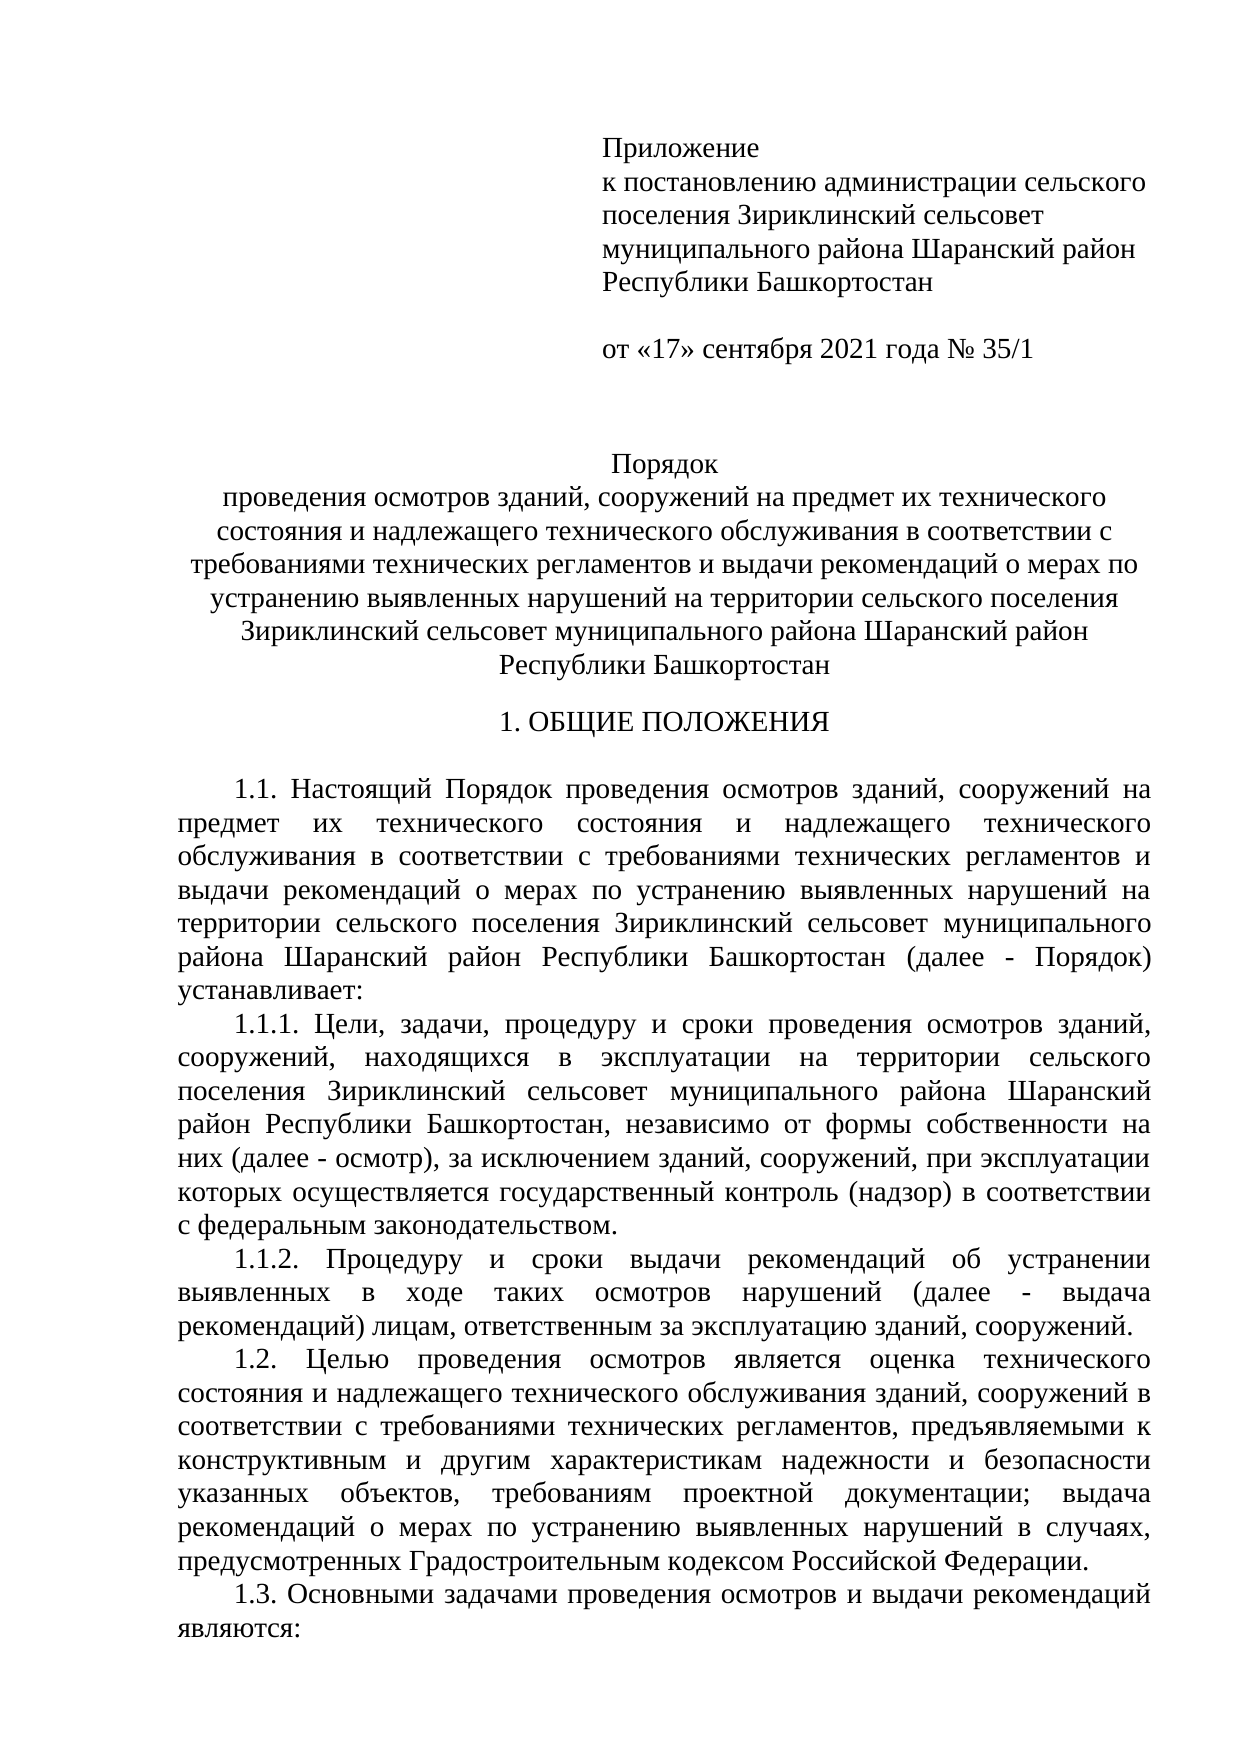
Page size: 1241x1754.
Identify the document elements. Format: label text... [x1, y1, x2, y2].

text 1. ОБЩИЕ ПОЛОЖЕНИЯ [177, 704, 1152, 738]
text 1.1. Настоящий Порядок проведения осмотров зданий, сооружений на предмет их технического состояния и надлежащего технического обслуживания в соответствии с требованиями технических регламентов и выдачи рекомендаций о мерах по устранению выявленных нарушений на территории сельского поселения Зириклинский сельсовет муниципального района Шаранский район Республики Башкортостан (далее - Порядок) устанавливает: [177, 771, 1152, 1006]
text проведения осмотров зданий, сооружений на предмет их технического состояния и надлежащего технического обслуживания в соответствии с требованиями технических регламентов и выдачи рекомендаций о мерах по устранению выявленных нарушений на территории сельского поселения Зириклинский сельсовет муниципального района Шаранский район Республики Башкортостан [177, 479, 1152, 681]
text 1.2. Целью проведения осмотров является оценка технического состояния и надлежащего технического обслуживания зданий, сооружений в соответствии с требованиями технических регламентов, предъявляемыми к конструктивным и другим характеристикам надежности и безопасности указанных объектов, требованиям проектной документации; выдача рекомендаций о мерах по устранению выявленных нарушений в случаях, предусмотренных Градостроительным кодексом Российской Федерации. [177, 1341, 1152, 1576]
table_header Приложение к постановлению администрации сельского поселения Зириклинский сельсовет муниципального района Шаранский район Республики Башкортостан от «17» сентября 2021 года № 35/1 [591, 130, 1163, 365]
text 1.1.2. Процедуру и сроки выдачи рекомендаций об устранении выявленных в ходе таких осмотров нарушений (далее - выдача рекомендаций) лицам, ответственным за эксплуатацию зданий, сооружений. [177, 1241, 1152, 1341]
text Порядок [177, 446, 1152, 479]
text 1.1.1. Цели, задачи, процедуру и сроки проведения осмотров зданий, сооружений, находящихся в эксплуатации на территории сельского поселения Зириклинский сельсовет муниципального района Шаранский район Республики Башкортостан, независимо от формы собственности на них (далее - осмотр), за исключением зданий, сооружений, при эксплуатации которых осуществляется государственный контроль (надзор) в соответствии с федеральным законодательством. [177, 1006, 1152, 1241]
text 1.3. Основными задачами проведения осмотров и выдачи рекомендаций являются: [177, 1576, 1152, 1643]
